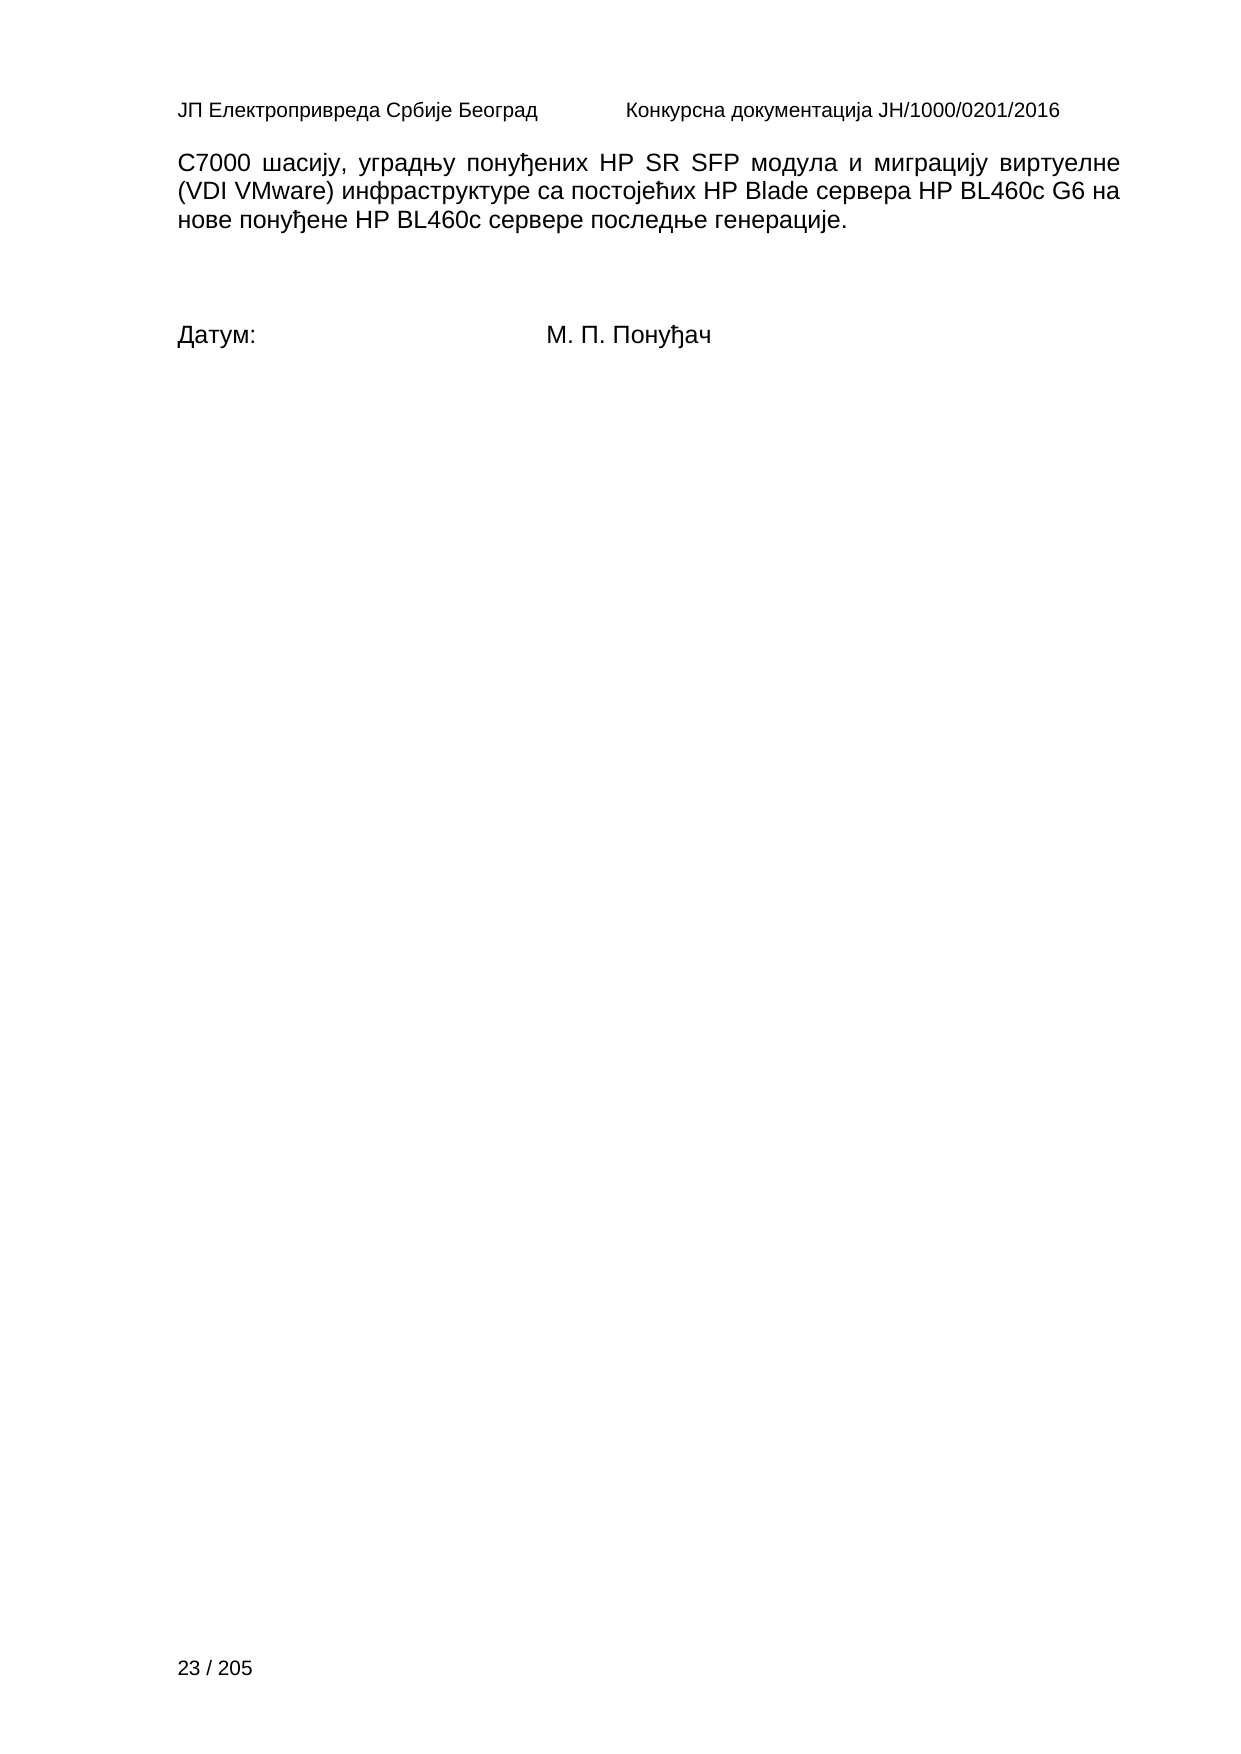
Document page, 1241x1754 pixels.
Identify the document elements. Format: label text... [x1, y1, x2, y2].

text Датум: М. П. Понуђач [177, 320, 1122, 349]
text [177, 148, 1122, 234]
